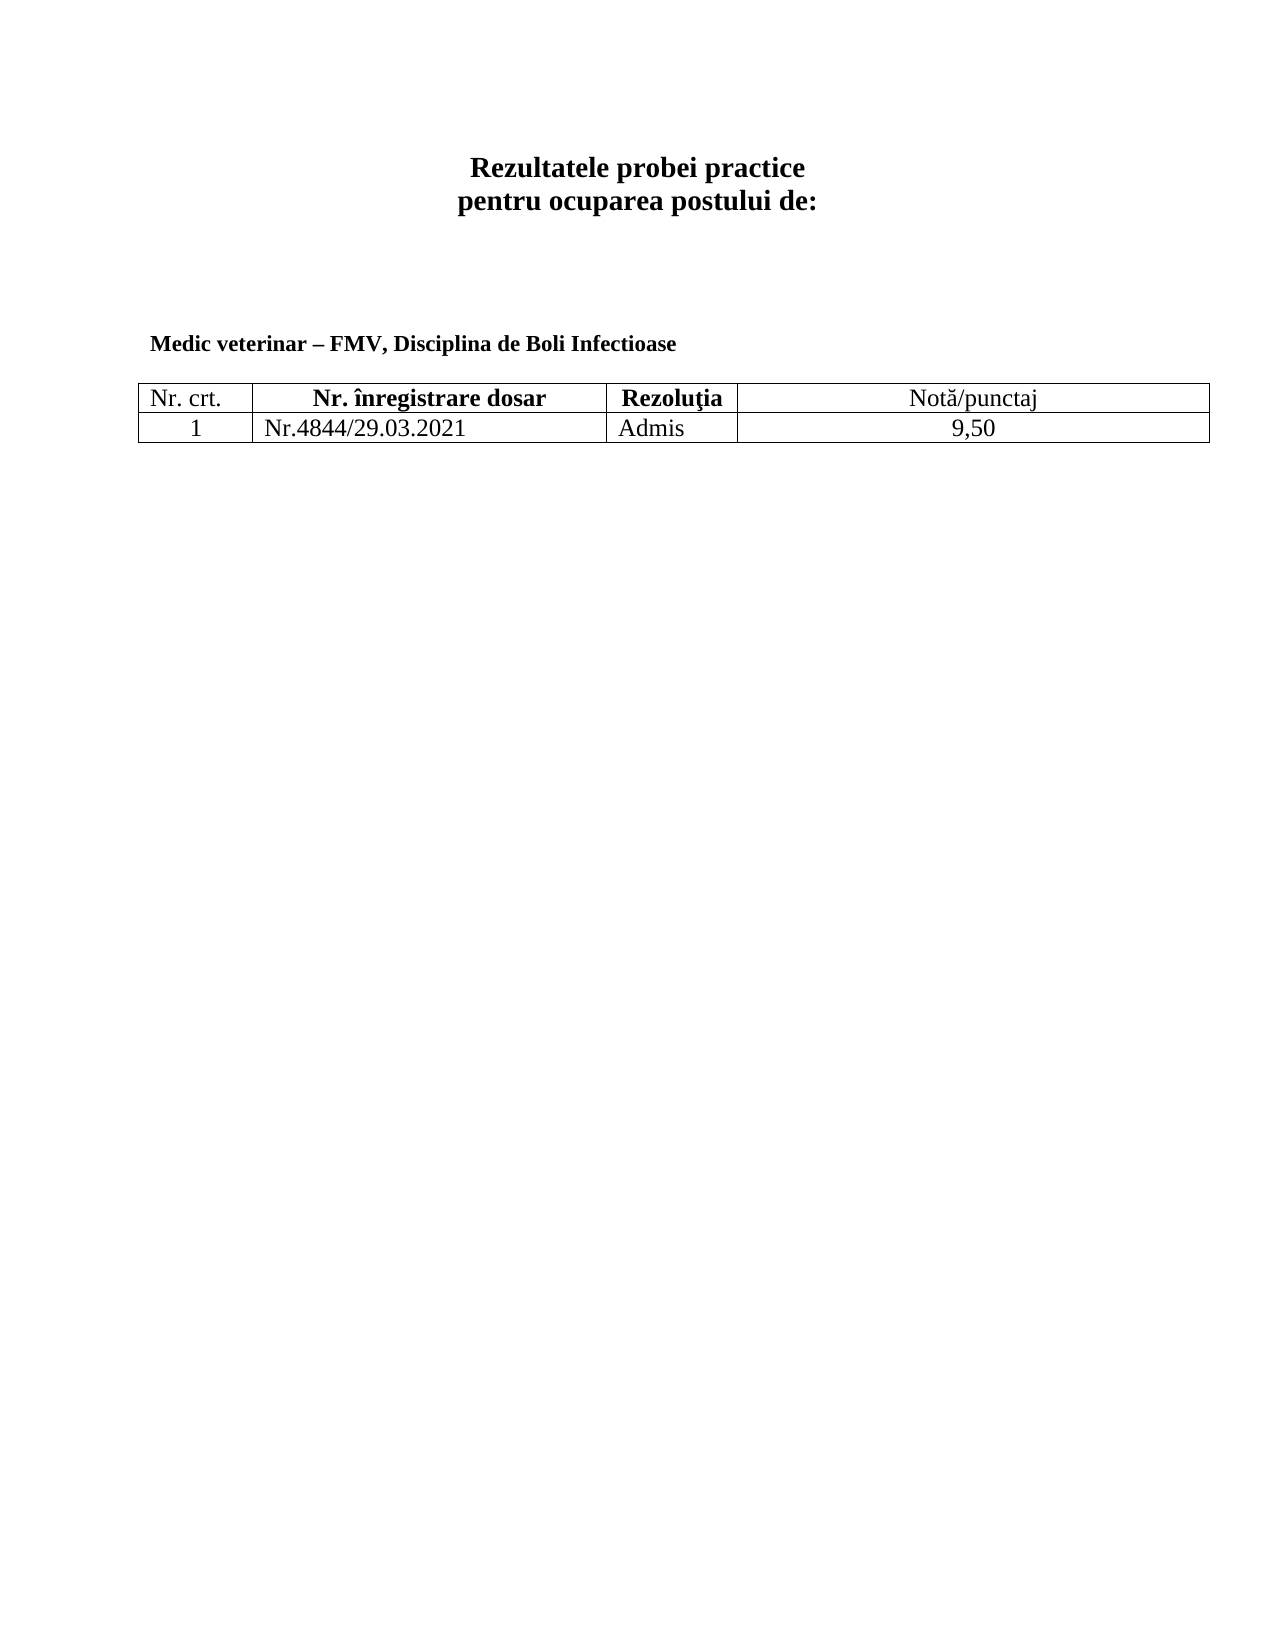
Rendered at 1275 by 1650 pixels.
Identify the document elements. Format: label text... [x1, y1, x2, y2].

text Medic veterinar – FMV, Disciplina de Boli Infectioase [150, 330, 1125, 356]
table_header Rezoluţia [607, 384, 737, 412]
table_cell Nr.4844/29.03.2021 [253, 413, 606, 442]
table_header Nr. înregistrare dosar [253, 384, 606, 412]
text pentru ocuparea postului de: [150, 183, 1125, 217]
table_cell Admis [607, 413, 737, 442]
table_header Nr. crt. [139, 384, 252, 412]
table_header Notă/punctaj [738, 384, 1209, 412]
text Rezultatele probei practice [150, 150, 1125, 183]
table_cell 9,50 [738, 413, 1209, 442]
table_cell 1 [139, 413, 252, 442]
